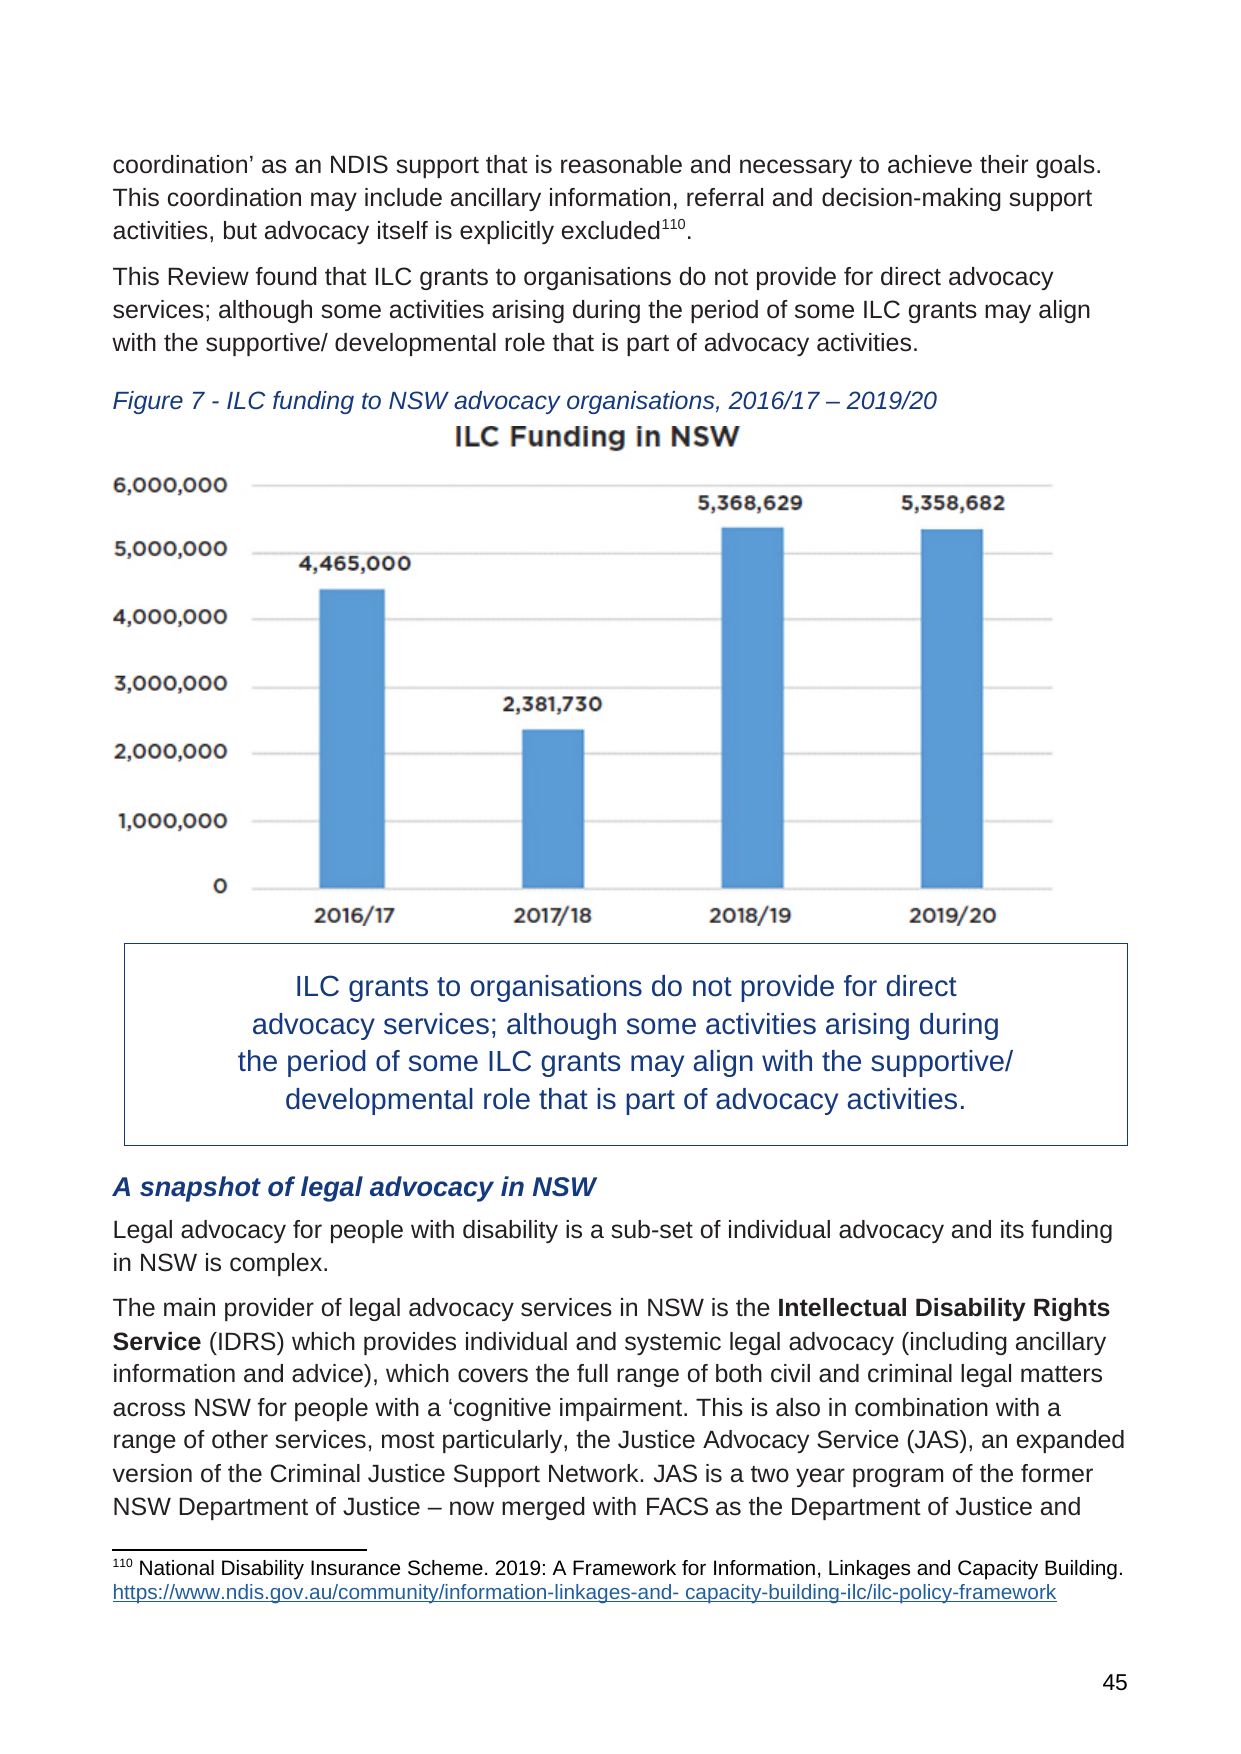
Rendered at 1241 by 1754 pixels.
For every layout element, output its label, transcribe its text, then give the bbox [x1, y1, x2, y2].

text Legal advocacy for people with disability is a sub-set of individual advocacy and its funding in NSW is complex. [112, 1215, 1128, 1277]
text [112, 150, 1128, 245]
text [112, 1293, 1128, 1520]
picture [112, 426, 1055, 926]
subtitle A snapshot of legal advocacy in NSW [112, 1171, 1128, 1202]
text This Review found that ILC grants to organisations do not provide for direct advocacy services; although some activities arising during the period of some ILC grants may align with the supportive/ developmental role that is part of advocacy activities. [112, 262, 1128, 356]
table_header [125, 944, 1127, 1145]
title Figure 7 - ILC funding to NSW advocacy organisations, 2016/17 – 2019/20 [112, 386, 1128, 414]
